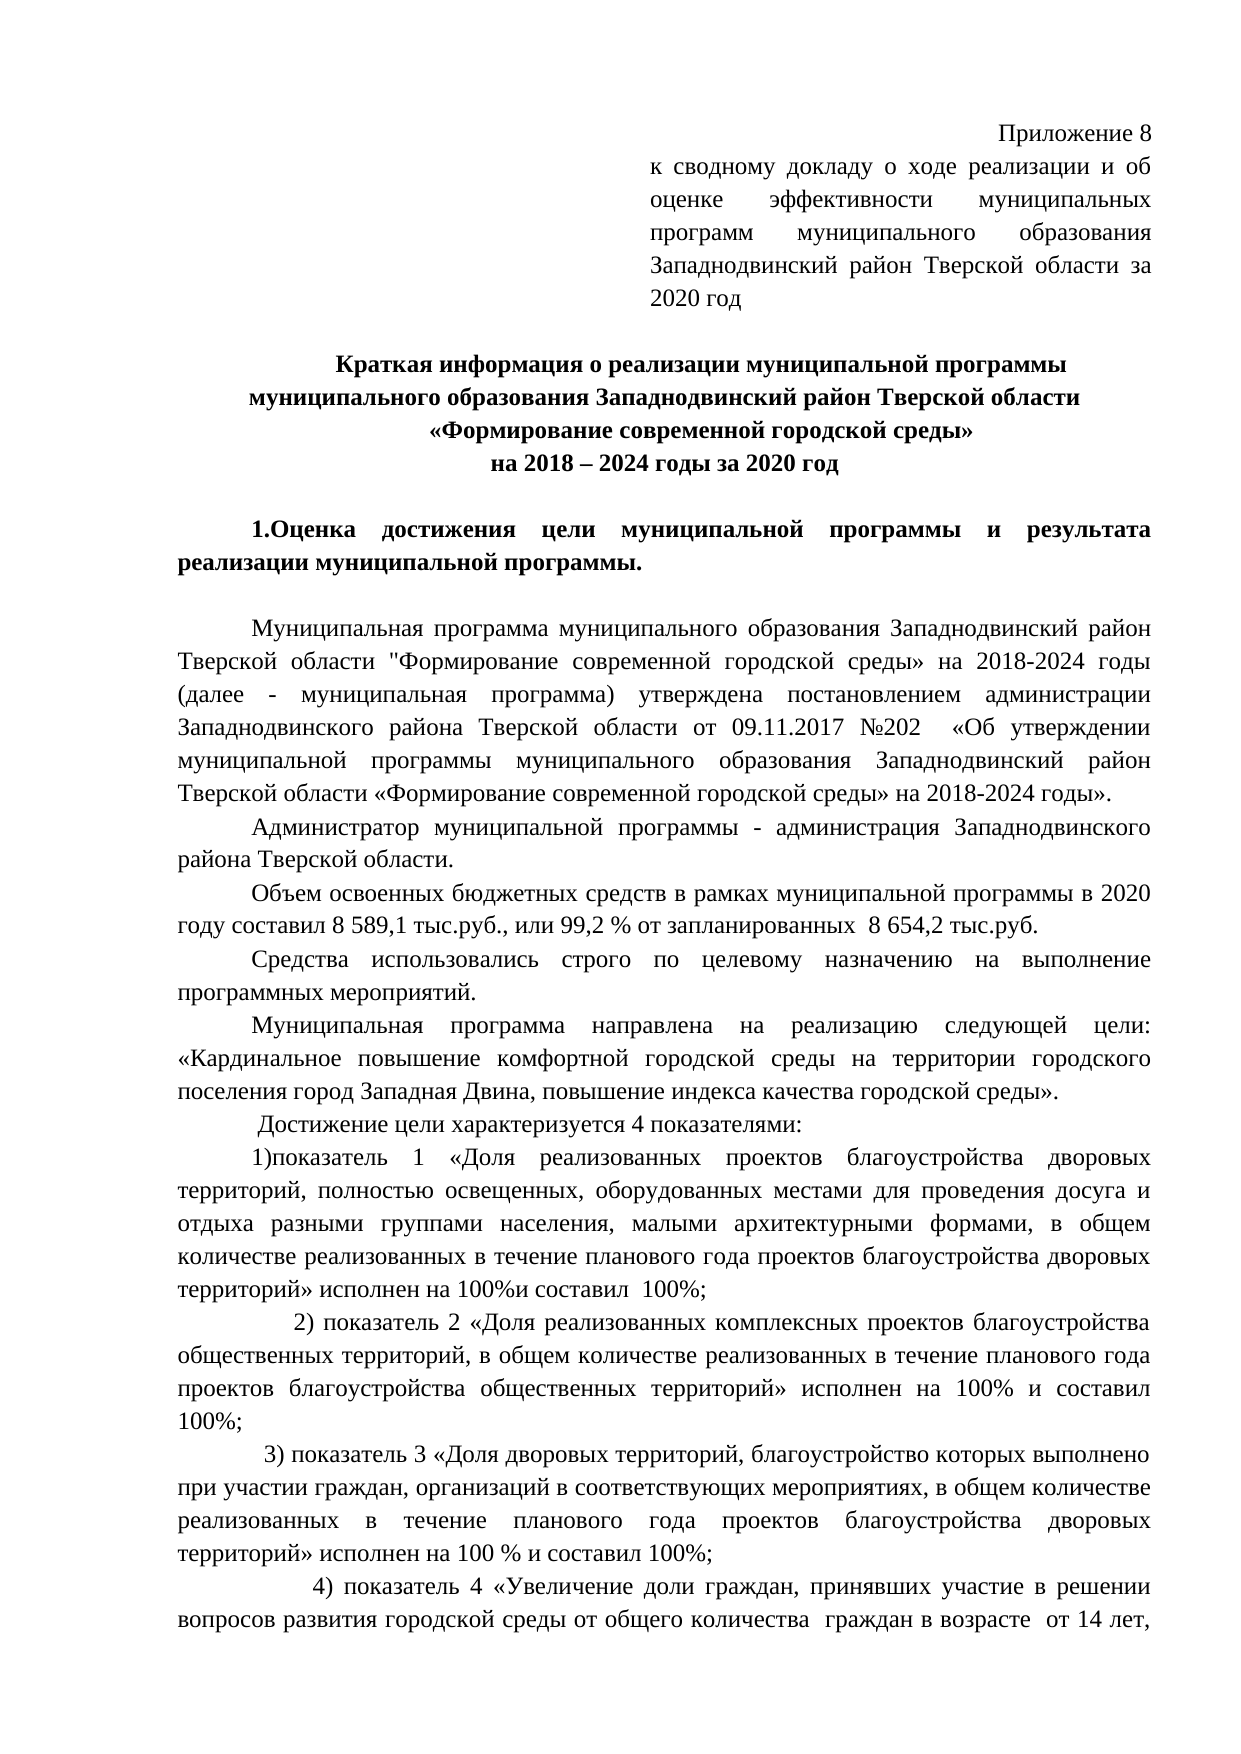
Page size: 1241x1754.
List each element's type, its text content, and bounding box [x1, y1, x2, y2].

text Краткая информация о реализации муниципальной программы муниципального образования Западнодвинский район Тверской области [177, 349, 1152, 411]
text Объем освоенных бюджетных средств в рамках муниципальной программы в 2020 году составил 8 589,1 тыс.руб., или 99,2 % от запланированных 8 654,2 тыс.руб. [177, 878, 1152, 939]
text Достижение цели характеризуется 4 показателями: [177, 1109, 1152, 1137]
text Муниципальная программа муниципального образования Западнодвинский район Тверской области "Формирование современной городской среды» на 2018-2024 годы (далее - муниципальная программа) утверждена постановлением администрации Западнодвинского района Тверской области от 09.11.2017 №202 «Об утверждении муниципальной программы муниципального образования Западнодвинский район Тверской области «Формирование современной городской среды» на 2018-2024 годы». [177, 613, 1152, 807]
text 1)показатель 1 «Доля реализованных проектов благоустройства дворовых территорий, полностью освещенных, оборудованных местами для проведения досуга и отдыха разными группами населения, малыми архитектурными формами, в общем количестве реализованных в течение планового года проектов благоустройства дворовых территорий» исполнен на 100%и составил 100%; [177, 1142, 1152, 1303]
text «Формирование современной городской среды» на 2018 – 2024 годы за 2020 год [177, 415, 1152, 477]
text 3) показатель 3 «Доля дворовых территорий, благоустройство которых выполнено при участии граждан, организаций в соответствующих мероприятиях, в общем количестве реализованных в течение планового года проектов благоустройства дворовых территорий» исполнен на 100 % и составил 100%; [177, 1439, 1152, 1567]
text Средства использовались строго по целевому назначению на выполнение программных мероприятий. [177, 944, 1152, 1005]
text Муниципальная программа направлена на реализацию следующей цели: «Кардинальное повышение комфортной городской среды на территории городского поселения город Западная Двина, повышение индекса качества городской среды». [177, 1010, 1152, 1104]
text к сводному докладу о ходе реализации и об оценке эффективности муниципальных программ муниципального образования Западнодвинский район Тверской области за 2020 год [650, 151, 1152, 312]
text 1.Оценка достижения цели муниципальной программы и результата реализации муниципальной программы. [177, 514, 1152, 576]
text Администратор муниципальной программы - администрация Западнодвинского района Тверской области. [177, 812, 1152, 873]
text 2) показатель 2 «Доля реализованных комплексных проектов благоустройства общественных территорий, в общем количестве реализованных в течение планового года проектов благоустройства общественных территорий» исполнен на 100% и составил 100%; [177, 1307, 1152, 1435]
text Приложение 8 [221, 118, 1152, 147]
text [177, 1571, 1152, 1633]
